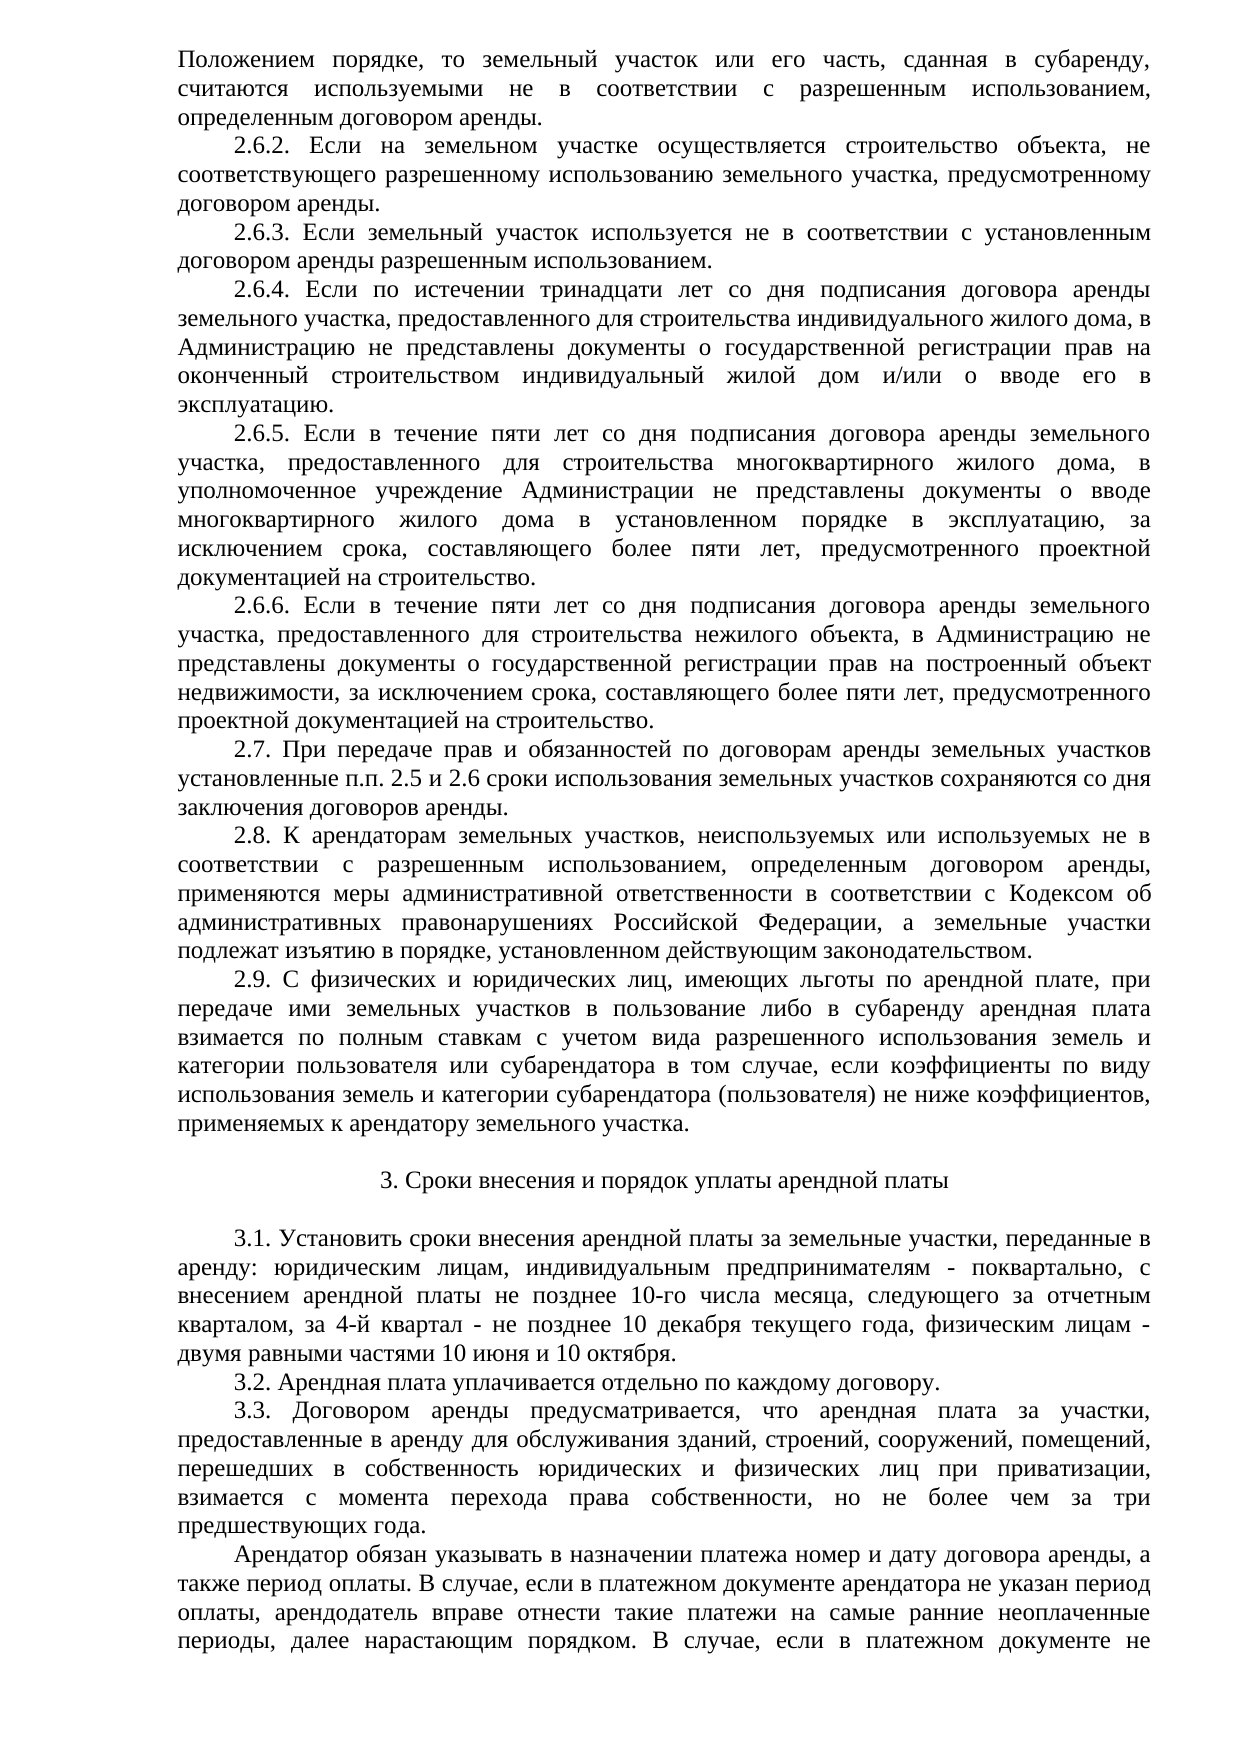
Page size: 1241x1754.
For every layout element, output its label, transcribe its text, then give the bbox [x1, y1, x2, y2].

text 2.9. С физических и юридических лиц, имеющих льготы по арендной плате, при передаче ими земельных участков в пользование либо в субаренду арендная плата взимается по полным ставкам с учетом вида разрешенного использования земель и категории пользователя или субарендатора в том случае, если коэффициенты по виду использования земель и категории субарендатора (пользователя) не ниже коэффициентов, применяемых к арендатору земельного участка. [177, 964, 1152, 1137]
text 3.3. Договором аренды предусматривается, что арендная плата за участки, предоставленные в аренду для обслуживания зданий, строений, сооружений, помещений, перешедших в собственность юридических и физических лиц при приватизации, взимается с момента перехода права собственности, но не более чем за три предшествующих года. [177, 1396, 1152, 1539]
text 2.6.2. Если на земельном участке осуществляется строительство объекта, не соответствующего разрешенному использованию земельного участка, предусмотренному договором аренды. [177, 131, 1152, 217]
text 2.7. При передаче прав и обязанностей по договорам аренды земельных участков установленные п.п. 2.5 и 2.6 сроки использования земельных участков сохраняются со дня заключения договоров аренды. [177, 734, 1152, 821]
text 3. Сроки внесения и порядок уплаты арендной платы [177, 1166, 1152, 1194]
text 2.6.6. Если в течение пяти лет со дня подписания договора аренды земельного участка, предоставленного для строительства нежилого объекта, в Администрацию не представлены документы о государственной регистрации прав на построенный объект недвижимости, за исключением срока, составляющего более пяти лет, предусмотренного проектной документацией на строительство. [177, 591, 1152, 734]
text 2.6.5. Если в течение пяти лет со дня подписания договора аренды земельного участка, предоставленного для строительства многоквартирного жилого дома, в уполномоченное учреждение Администрации не представлены документы о вводе многоквартирного жилого дома в установленном порядке в эксплуатацию, за исключением срока, составляющего более пяти лет, предусмотренного проектной документацией на строительство. [177, 418, 1152, 591]
text 3.2. Арендная плата уплачивается отдельно по каждому договору. [177, 1367, 1152, 1396]
text 3.1. Установить сроки внесения арендной платы за земельные участки, переданные в аренду: юридическим лицам, индивидуальным предпринимателям - поквартально, с внесением арендной платы не позднее 10-го числа месяца, следующего за отчетным кварталом, за 4-й квартал - не позднее 10 декабря текущего года, физическим лицам - двумя равными частями 10 июня и 10 октября. [177, 1223, 1152, 1367]
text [177, 44, 1152, 131]
text 2.6.3. Если земельный участок используется не в соответствии с установленным договором аренды разрешенным использованием. [177, 217, 1152, 274]
text 2.6.4. Если по истечении тринадцати лет со дня подписания договора аренды земельного участка, предоставленного для строительства индивидуального жилого дома, в Администрацию не представлены документы о государственной регистрации прав на оконченный строительством индивидуальный жилой дом и/или о вводе его в эксплуатацию. [177, 274, 1152, 418]
text 2.8. К арендаторам земельных участков, неиспользуемых или используемых не в соответствии с разрешенным использованием, определенным договором аренды, применяются меры административной ответственности в соответствии с Кодексом об административных правонарушениях Российской Федерации, а земельные участки подлежат изъятию в порядке, установленном действующим законодательством. [177, 821, 1152, 964]
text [177, 1539, 1152, 1654]
